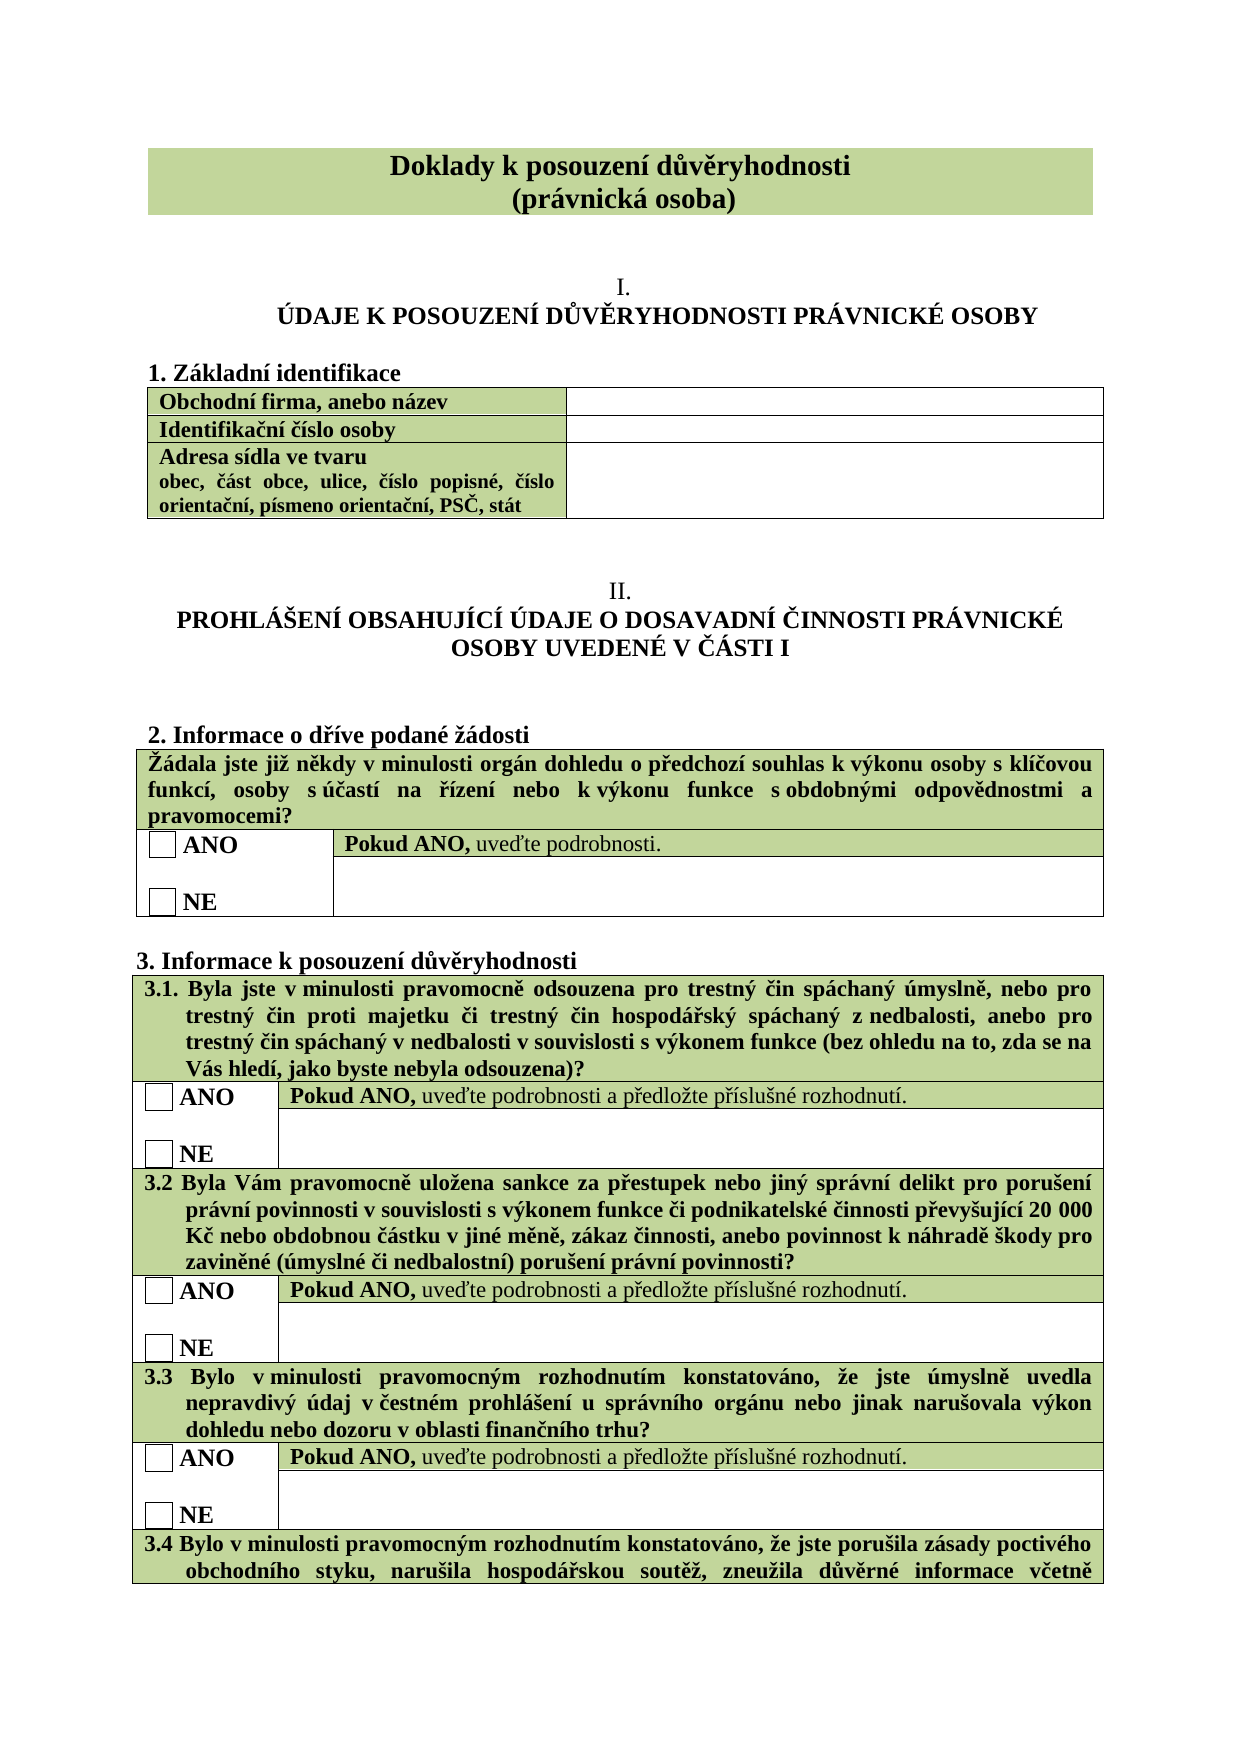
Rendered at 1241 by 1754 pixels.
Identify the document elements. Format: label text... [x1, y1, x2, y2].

table_cell [334, 857, 1103, 916]
list ÚDAJE K POSOUZENÍ DŮVĚRYHODNOSTI PRÁVNICKÉ OSOBY [223, 301, 1093, 330]
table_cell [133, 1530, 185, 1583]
table_cell 3.3 Bylo v minulosti pravomocným rozhodnutím konstatováno, že jste úmyslně uvedla nepravdivý údaj v čestném prohlášení u správního orgánu nebo jinak narušovala výkon dohledu nebo dozoru v oblasti finančního trhu? [133, 1363, 1103, 1442]
table_cell Pokud ANO, uveďte podrobnosti a předložte příslušné rozhodnutí. [279, 1082, 1103, 1108]
table_cell Adresa sídla ve tvaru obec, část obce, ulice, číslo popisné, číslo orientační, písmeno orientační, PSČ, stát [148, 443, 566, 517]
text PROHLÁŠENÍ OBSAHUJÍCÍ ÚDAJE O DOSAVADNÍ ČINNOSTI PRÁVNICKÉ OSOBY UVEDENÉ V ČÁSTI I [148, 605, 1093, 662]
text I. [148, 272, 1093, 301]
table_cell 3.2 Byla Vám pravomocně uložena sankce za přestupek nebo jiný správní delikt pro porušení právní povinnosti v souvislosti s výkonem funkce či podnikatelské činnosti převyšující 20 000 Kč nebo obdobnou částku v jiné měně, zákaz činnosti, anebo povinnost k náhradě škody pro zaviněné (úmyslné či nedbalostní) porušení právní povinnosti? [133, 1169, 1103, 1275]
table_cell [279, 1471, 1103, 1529]
table_header 3.1. Byla jste v minulosti pravomocně odsouzena pro trestný čin spáchaný úmyslně, nebo pro trestný čin proti majetku či trestný čin hospodářský spáchaný z nedbalosti, anebo pro trestný čin spáchaný v nedbalosti v souvislosti s výkonem funkce (bez ohledu na to, zda se na Vás hledí, jako byste nebyla odsouzena)? [133, 976, 1103, 1081]
table_cell [567, 416, 1103, 442]
text II. [148, 576, 1093, 605]
table_cell Identifikační číslo osoby [148, 416, 566, 442]
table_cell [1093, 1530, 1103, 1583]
table_cell ANO NE [133, 1082, 278, 1168]
table_cell ANO NE [133, 1443, 278, 1529]
table_cell ANO NE [133, 1276, 278, 1362]
text Doklady k posouzení důvěryhodnosti [148, 148, 1093, 181]
table_cell Pokud ANO, uveďte podrobnosti a předložte příslušné rozhodnutí. [279, 1443, 1103, 1469]
table_header [567, 388, 1103, 414]
table_header Žádala jste již někdy v minulosti orgán dohledu o předchozí souhlas k výkonu osoby s klíčovou funkcí, osoby s účastí na řízení nebo k výkonu funkce s obdobnými odpovědnostmi a pravomocemi? [137, 750, 1103, 829]
table_cell [279, 1303, 1103, 1362]
table_cell ANO NE [137, 830, 333, 916]
text 1. Základní identifikace [148, 358, 1093, 387]
table_header Obchodní firma, anebo název [148, 388, 566, 414]
table_cell [279, 1109, 1103, 1168]
text 3. Informace k posouzení důvěryhodnosti [130, 946, 1093, 974]
text (právnická osoba) [148, 181, 1093, 215]
table_cell Pokud ANO, uveďte podrobnosti a předložte příslušné rozhodnutí. [279, 1276, 1103, 1302]
table_cell Pokud ANO, uveďte podrobnosti. [334, 830, 1103, 856]
text 2. Informace o dříve podané žádosti [148, 720, 1093, 748]
table_cell [567, 443, 1103, 517]
